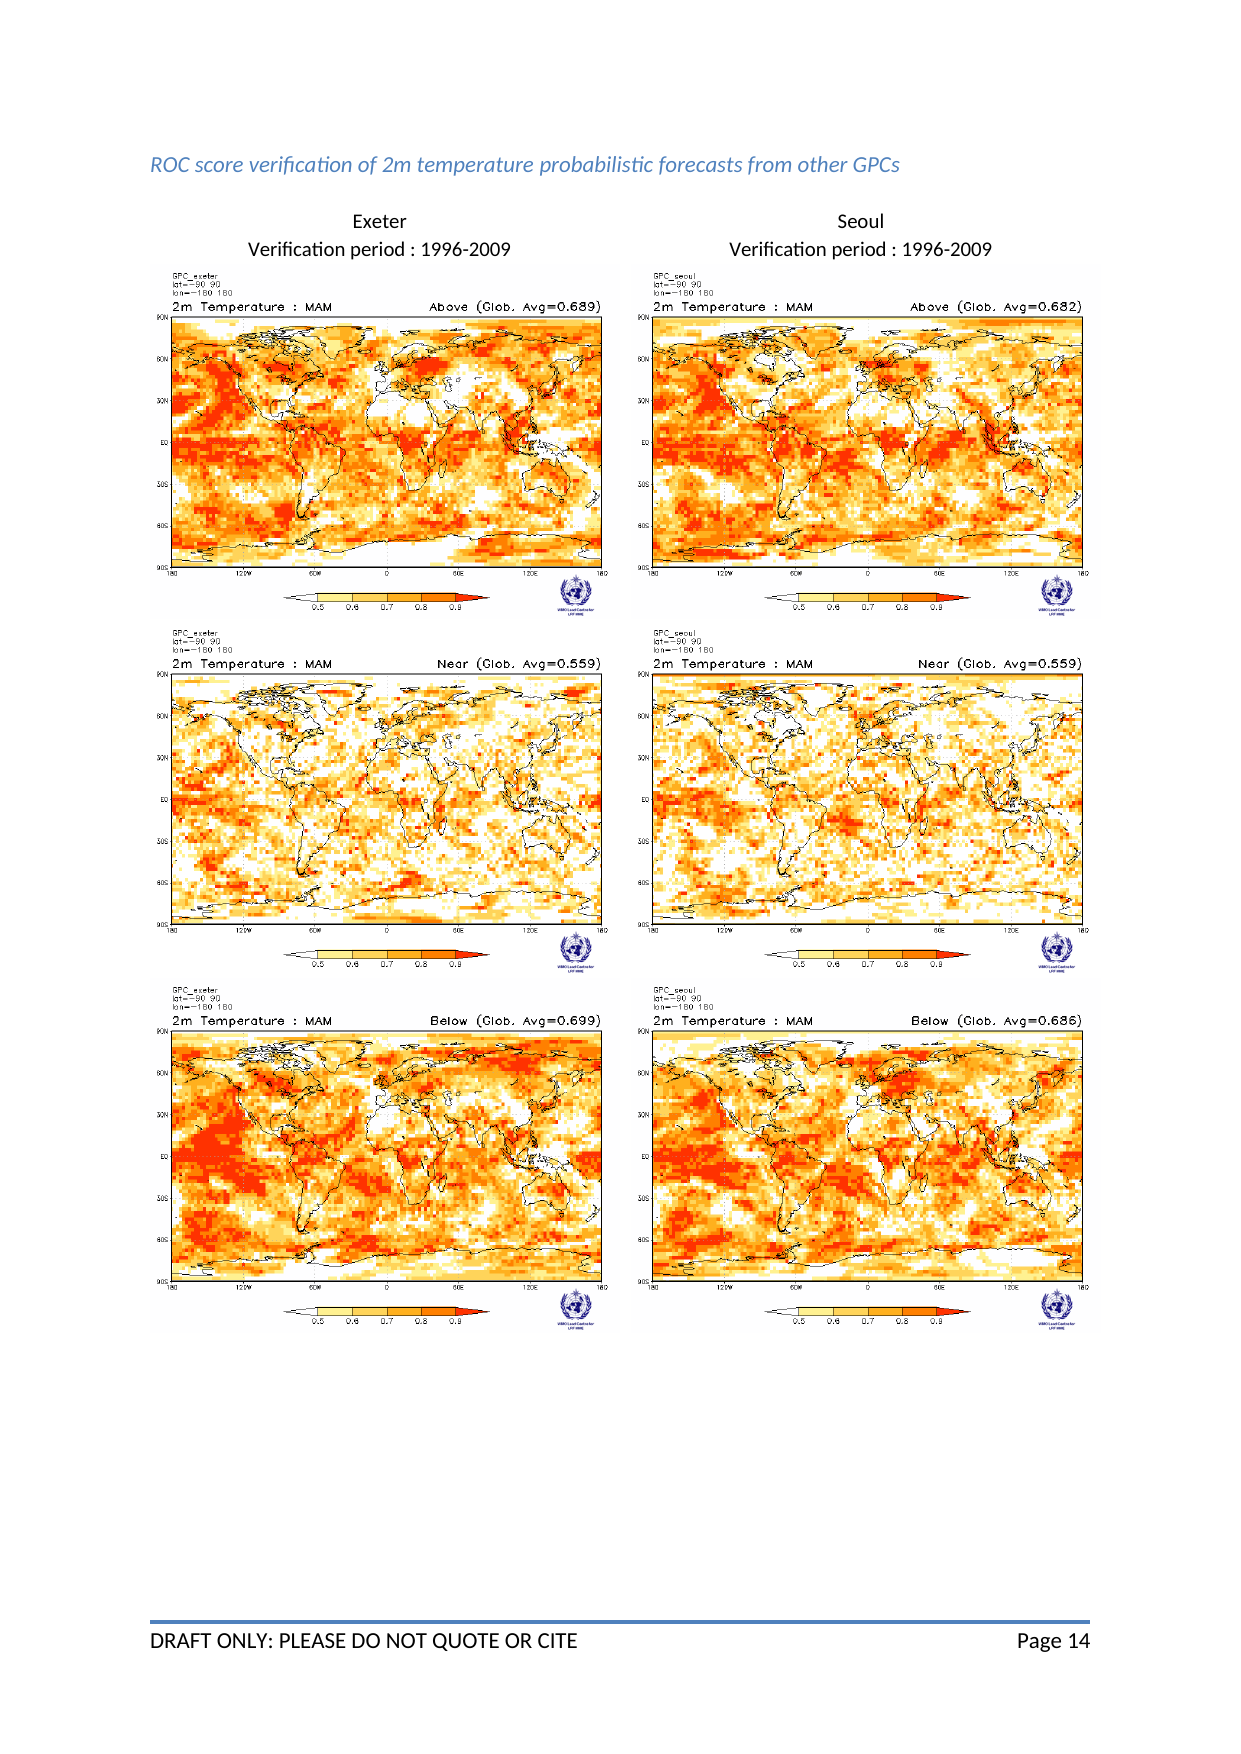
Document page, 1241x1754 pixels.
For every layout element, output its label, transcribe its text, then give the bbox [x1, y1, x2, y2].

picture [631, 264, 1102, 619]
table_header Exeter Verification period : 1996-2009 [139, 209, 620, 621]
picture [631, 621, 1102, 976]
table_cell [139, 621, 620, 978]
table_cell [139, 978, 620, 1335]
table_cell [620, 978, 1102, 1335]
picture [150, 621, 620, 976]
picture [150, 264, 620, 619]
table_header Seoul Verification period : 1996-2009 [620, 209, 1102, 621]
table_cell [620, 621, 1102, 978]
picture [150, 978, 620, 1333]
picture [631, 978, 1102, 1333]
text ROC score verification of 2m temperature probabilistic forecasts from other GPCs [150, 150, 1090, 178]
